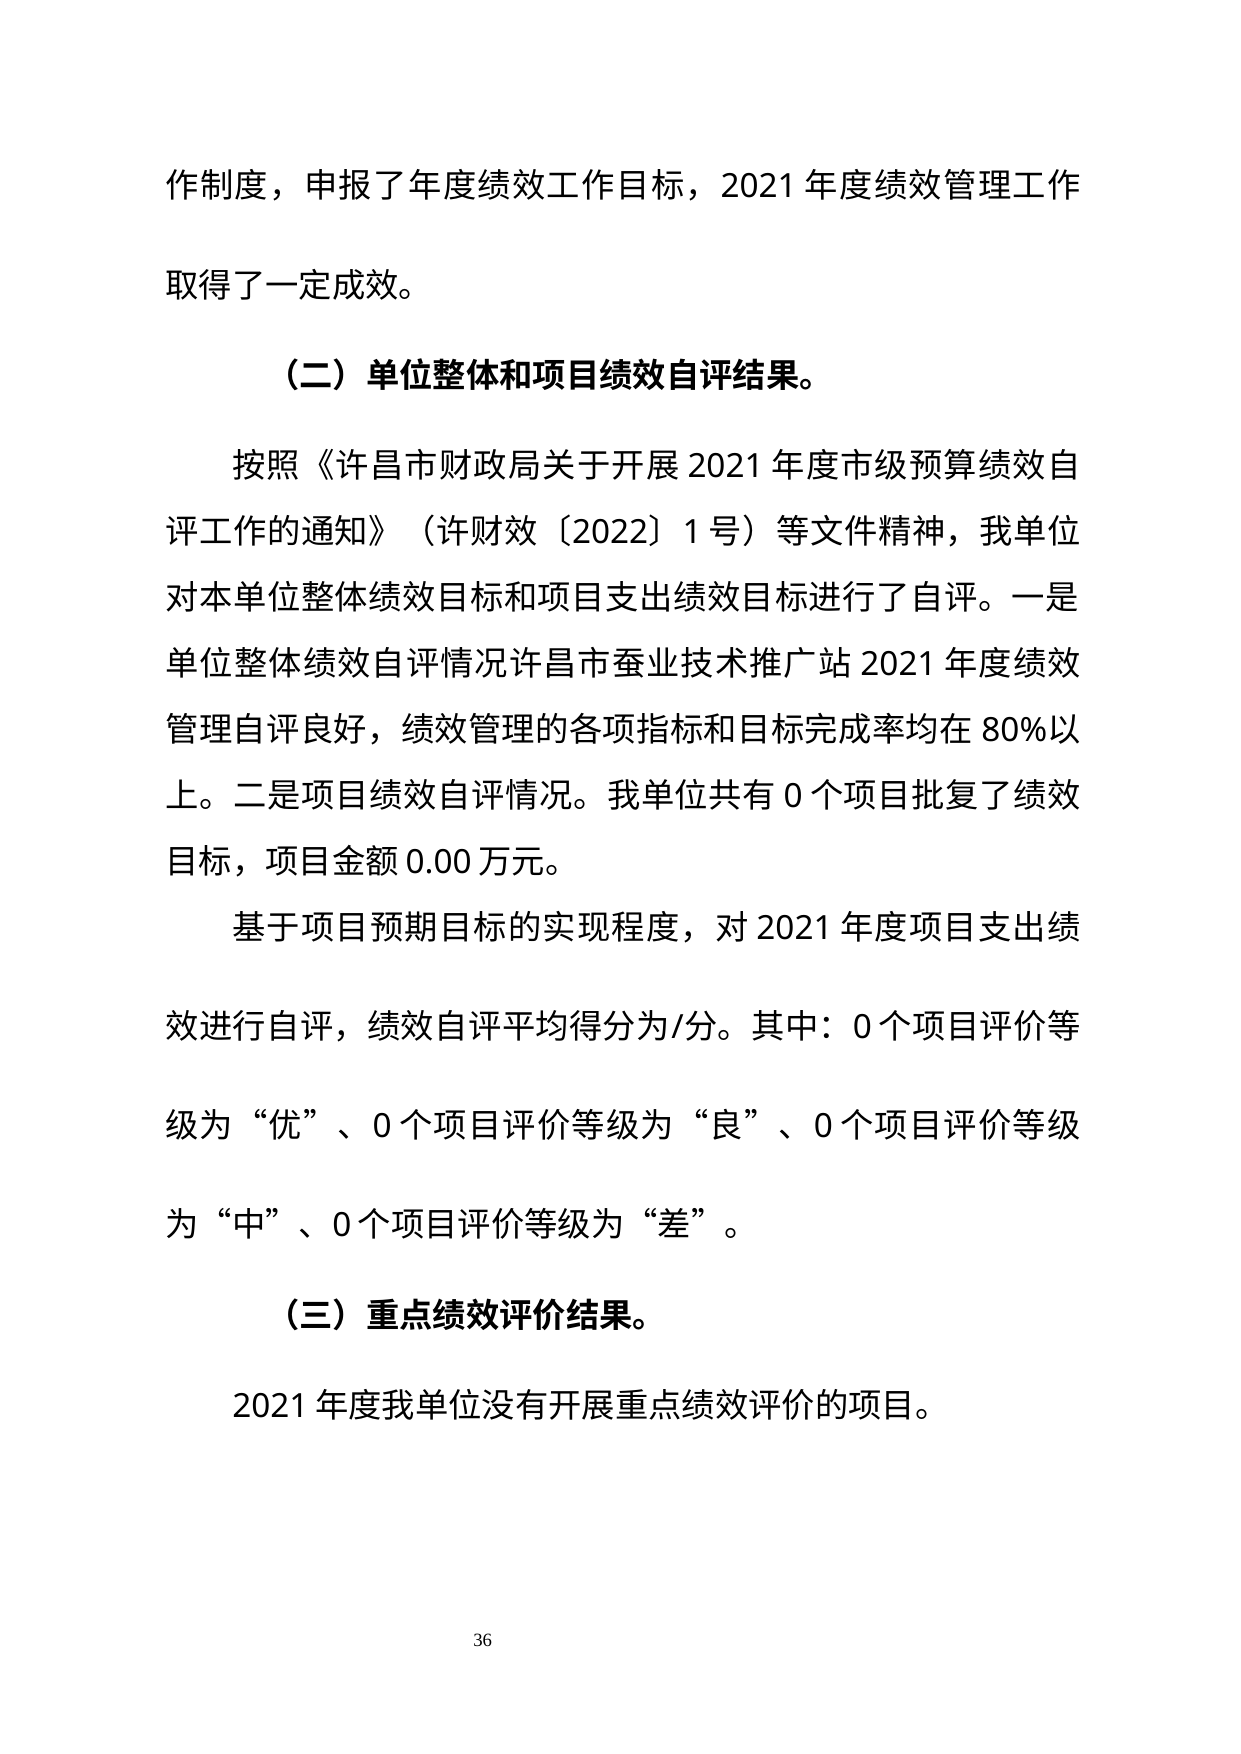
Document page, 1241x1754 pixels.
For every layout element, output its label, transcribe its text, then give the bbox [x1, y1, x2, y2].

text 2021年度我单位没有开展重点绩效评价的项目。 [165, 1369, 1081, 1436]
text （二）单位整体和项目绩效自评结果。 [165, 340, 1081, 406]
text （三）重点绩效评价结果。 [165, 1279, 1081, 1346]
text 基于项目预期目标的实现程度，对2021年度项目支出绩效进行自评，绩效自评平均得分为/分。其中：0个项目评价等级为“优”、0个项目评价等级为“良”、0个项目评价等级为“中”、0个项目评价等级为“差”。 [165, 892, 1081, 1255]
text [165, 151, 1081, 316]
text 按照《许昌市财政局关于开展2021年度市级预算绩效自评工作的通知》（许财效〔2022〕1号）等文件精神，我单位对本单位整体绩效目标和项目支出绩效目标进行了自评。一是单位整体绩效自评情况许昌市蚕业技术推广站2021年度绩效管理自评良好，绩效管理的各项指标和目标完成率均在80%以上。二是项目绩效自评情况。我单位共有0个项目批复了绩效目标，项目金额0.00万元。 [165, 430, 1081, 892]
